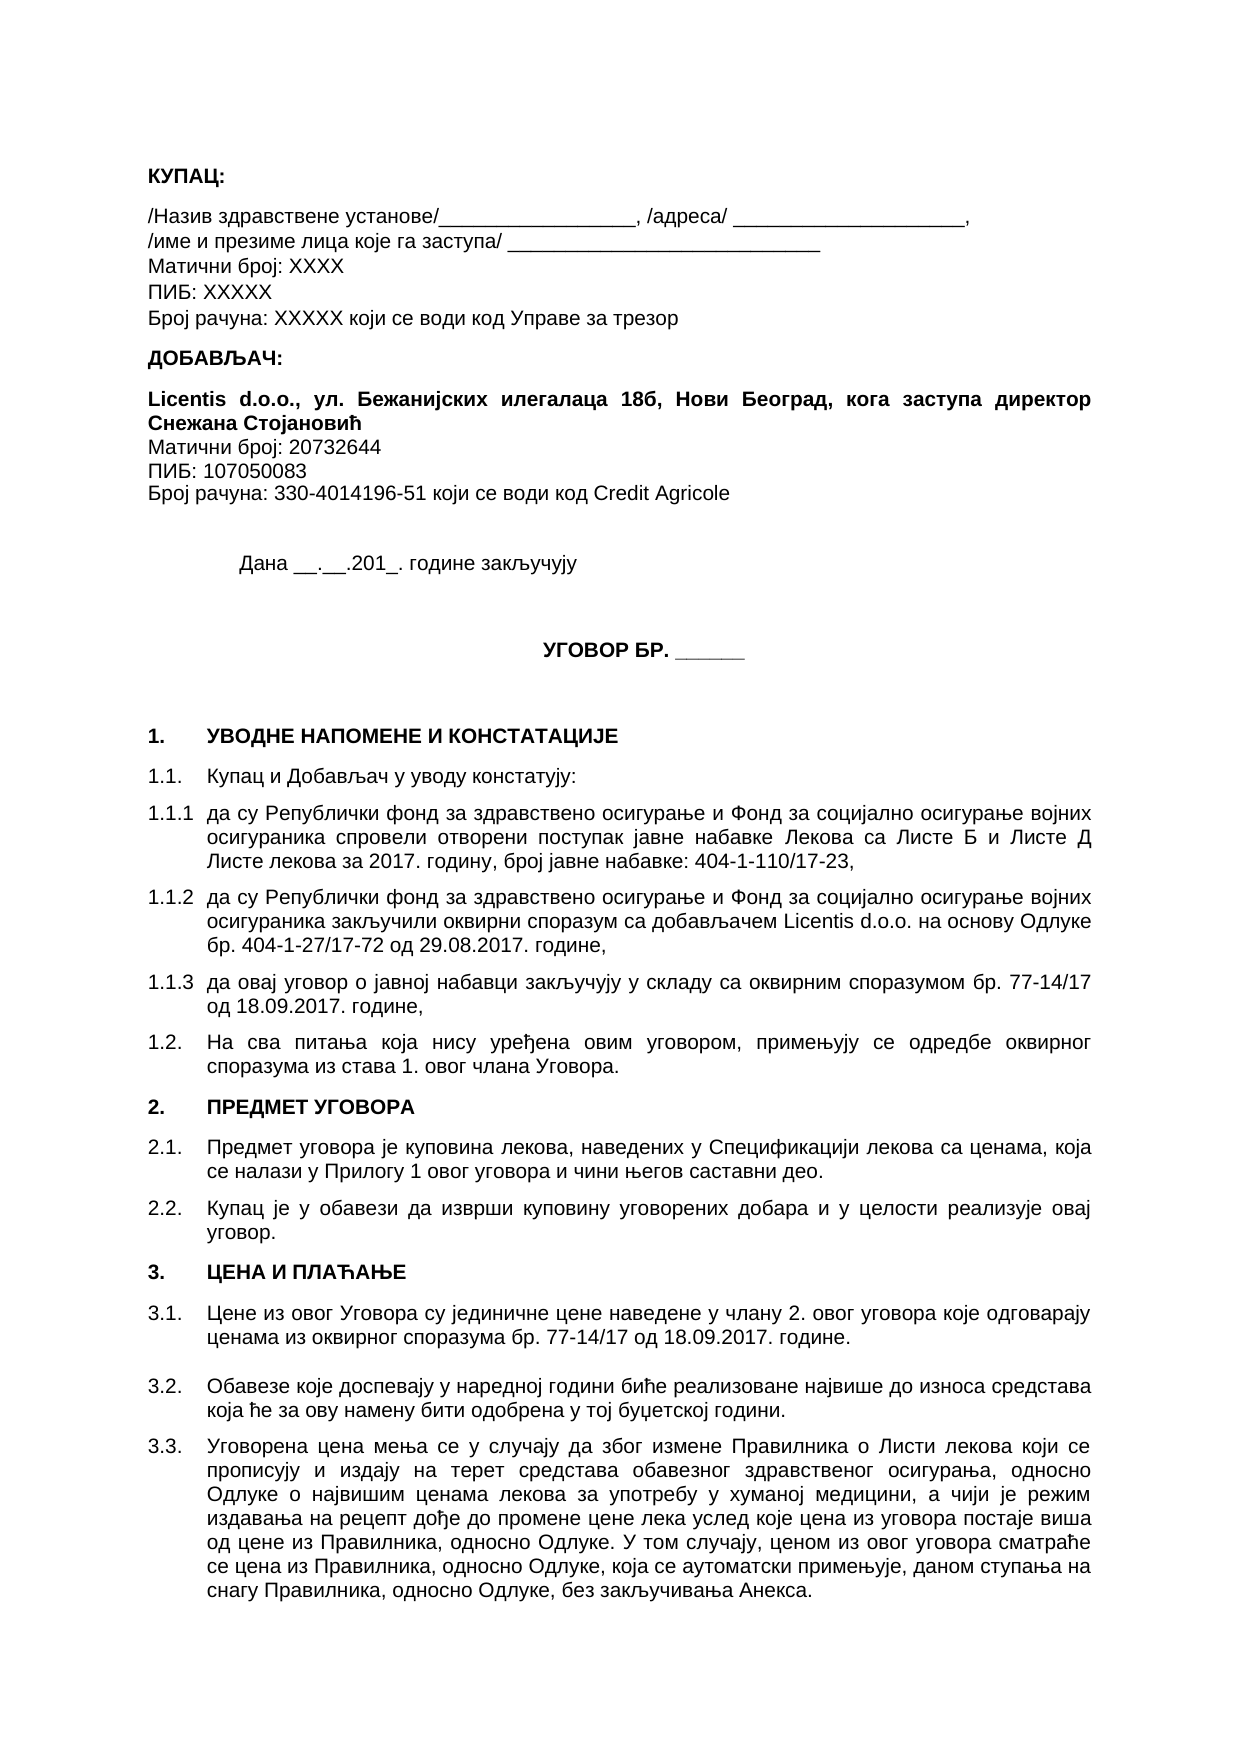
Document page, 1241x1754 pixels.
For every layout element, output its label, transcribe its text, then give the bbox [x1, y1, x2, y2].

list Предмет уговора је куповина лекова, наведених у Спецификацији лекова са ценама, која се налази у Прилогу 1 овог уговора и чини његов саставни део. [148, 1135, 1092, 1183]
list Oбавезе које доспевају у наредној години биће реализоване највише до износа средстава која ће за ову намену бити одобрена у тој буџетској години. [148, 1374, 1092, 1422]
list Купац је у обавези да изврши куповину уговорених добара и у целости реализује овај уговор. [148, 1196, 1092, 1243]
list да су Републички фонд за здравствено осигурање и Фонд за социјално осигурање војних осигураника закључили оквирни споразум са добављачем Licentis d.o.o. на основу Одлуке бр. 404-1-27/17-72 од 29.08.2017. године, [148, 885, 1092, 957]
list Уговорена цена мења се у случају да због измене Правилника о Листи лекова који се прописују и издају на терет средстава обавезног здравственог осигурања, односно Одлуке о највишим ценама лекова за употребу у хуманој медицини, а чији је режим издавања на рецепт дође до промене цене лека услед које цена из уговора постаје виша од цене из Правилника, односно Одлуке. У том случају, ценом из овог уговора сматраће се цена из Правилника, односно Одлуке, која се аутоматски примењује, даном ступања на снагу Правилника, односно Одлуке, без закључивања Анекса. [148, 1434, 1092, 1602]
text Број рачуна: 330-4014196-51 који се води код Credit Agricole [148, 483, 1092, 505]
text Матични број: 20732644 [148, 435, 1092, 459]
text УГОВОР БР. ______ [195, 638, 1093, 662]
list ЦЕНА И ПЛАЋАЊЕ [148, 1260, 1092, 1284]
list На сва питања која нису уређена овим уговором, примењују се одредбе оквирног споразума из става 1. овог члана Уговора. [148, 1030, 1092, 1078]
list Цене из овог Уговора су јединичне цене наведене у члану 2. овог уговора које одговарају ценама из оквирног споразума бр. 77-14/17 од 18.09.2017. године. [148, 1301, 1092, 1349]
text /име и презиме лица које га заступа/ ___________________________ [148, 230, 1092, 253]
list ПРЕДМЕТ УГОВОРА [148, 1094, 1092, 1118]
text Дана __.__.201_. године закључују [239, 552, 1092, 575]
text ДОБАВЉАЧ: [148, 346, 1090, 370]
text ПИБ: 107050083 [148, 459, 1092, 483]
list Купац и Добављач у уводу констатују: [148, 764, 1092, 788]
text /Назив здравствене установе/_________________, /адреса/ ____________________, [148, 205, 1092, 228]
list да овај уговор о јавној набавци закључују у складу са оквирним споразумом бр. 77-14/17 од 18.09.2017. године, [148, 969, 1092, 1017]
list УВОДНЕ НАПОМЕНЕ И КОНСТАТАЦИЈЕ [148, 724, 1092, 748]
text Матични број: XXXX [148, 256, 1092, 278]
list да су Републички фонд за здравствено осигурање и Фонд за социјално осигурање војних осигураника спровели отворени поступак јавне набавке Лекова са Листе Б и Листе Д Листе лекова за 2017. годину, број јавне набавке: 404-1-110/17-23, [148, 801, 1092, 873]
text ПИБ: XXXXX [148, 282, 1092, 304]
text Licentis d.o.o., ул. Бежанијских илегалаца 18б, Нови Београд, кога заступа директор Снежана Стојановић [148, 387, 1092, 435]
text Број рачуна: XXXXX који се води код Управе за трезор [148, 307, 1092, 329]
text КУПАЦ: [148, 164, 1090, 188]
